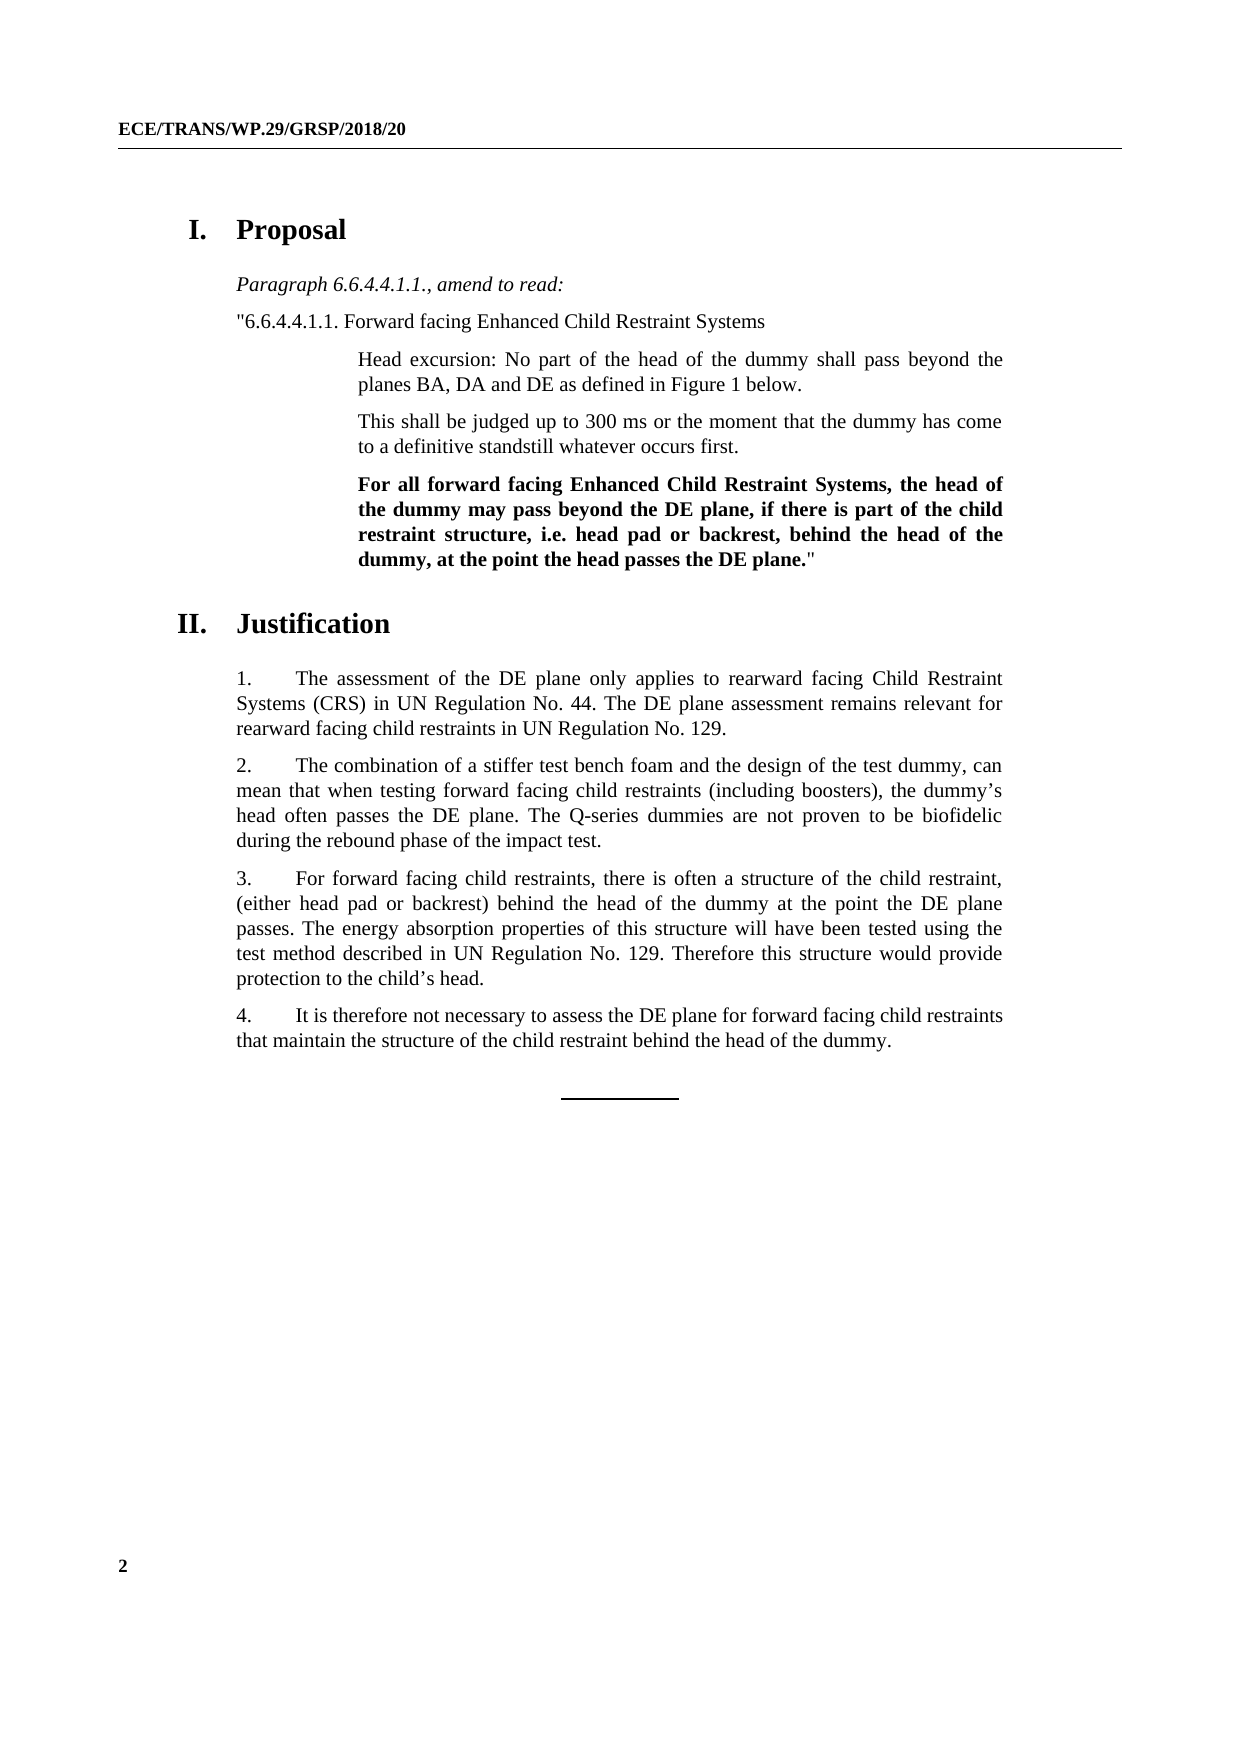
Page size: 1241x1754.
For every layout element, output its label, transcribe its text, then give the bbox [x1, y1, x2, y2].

text 1. The assessment of the DE plane only applies to rearward facing Child Restraint Systems (CRS) in UN Regulation No. 44. The DE plane assessment remains relevant for rearward facing child restraints in UN Regulation No. 129. [236, 665, 1004, 740]
text Head excursion: No part of the head of the dummy shall pass beyond the planes BA, DA and DE as defined in Figure 1 below. [236, 346, 1004, 396]
text Paragraph 6.6.4.4.1.1., amend to read: [236, 271, 1004, 296]
text 2. The combination of a stiffer test bench foam and the design of the test dummy, can mean that when testing forward facing child restraints (including boosters), the dummy’s head often passes the DE plane. The Q-series dummies are not proven to be biofidelic during the rebound phase of the impact test. [236, 752, 1004, 852]
text 3. For forward facing child restraints, there is often a structure of the child restraint, (either head pad or backrest) behind the head of the dummy at the point the DE plane passes. The energy absorption properties of this structure will have been tested using the test method described in UN Regulation No. 129. Therefore this structure would provide protection to the child’s head. [236, 865, 1004, 990]
text For all forward facing Enhanced Child Restraint Systems, the head of the dummy may pass beyond the DE plane, if there is part of the child restraint structure, i.e. head pad or backrest, behind the head of the dummy, at the point the head passes the DE plane." [236, 471, 1004, 571]
text I. Proposal [118, 215, 1004, 246]
text II. Justification [118, 608, 1004, 640]
text 4. It is therefore not necessary to assess the DE plane for forward facing child restraints that maintain the structure of the child restraint behind the head of the dummy. [236, 1002, 1004, 1052]
text "6.6.4.4.1.1. Forward facing Enhanced Child Restraint Systems [236, 308, 1004, 333]
text This shall be judged up to 300 ms or the moment that the dummy has come to a definitive standstill whatever occurs first. [236, 408, 1004, 458]
